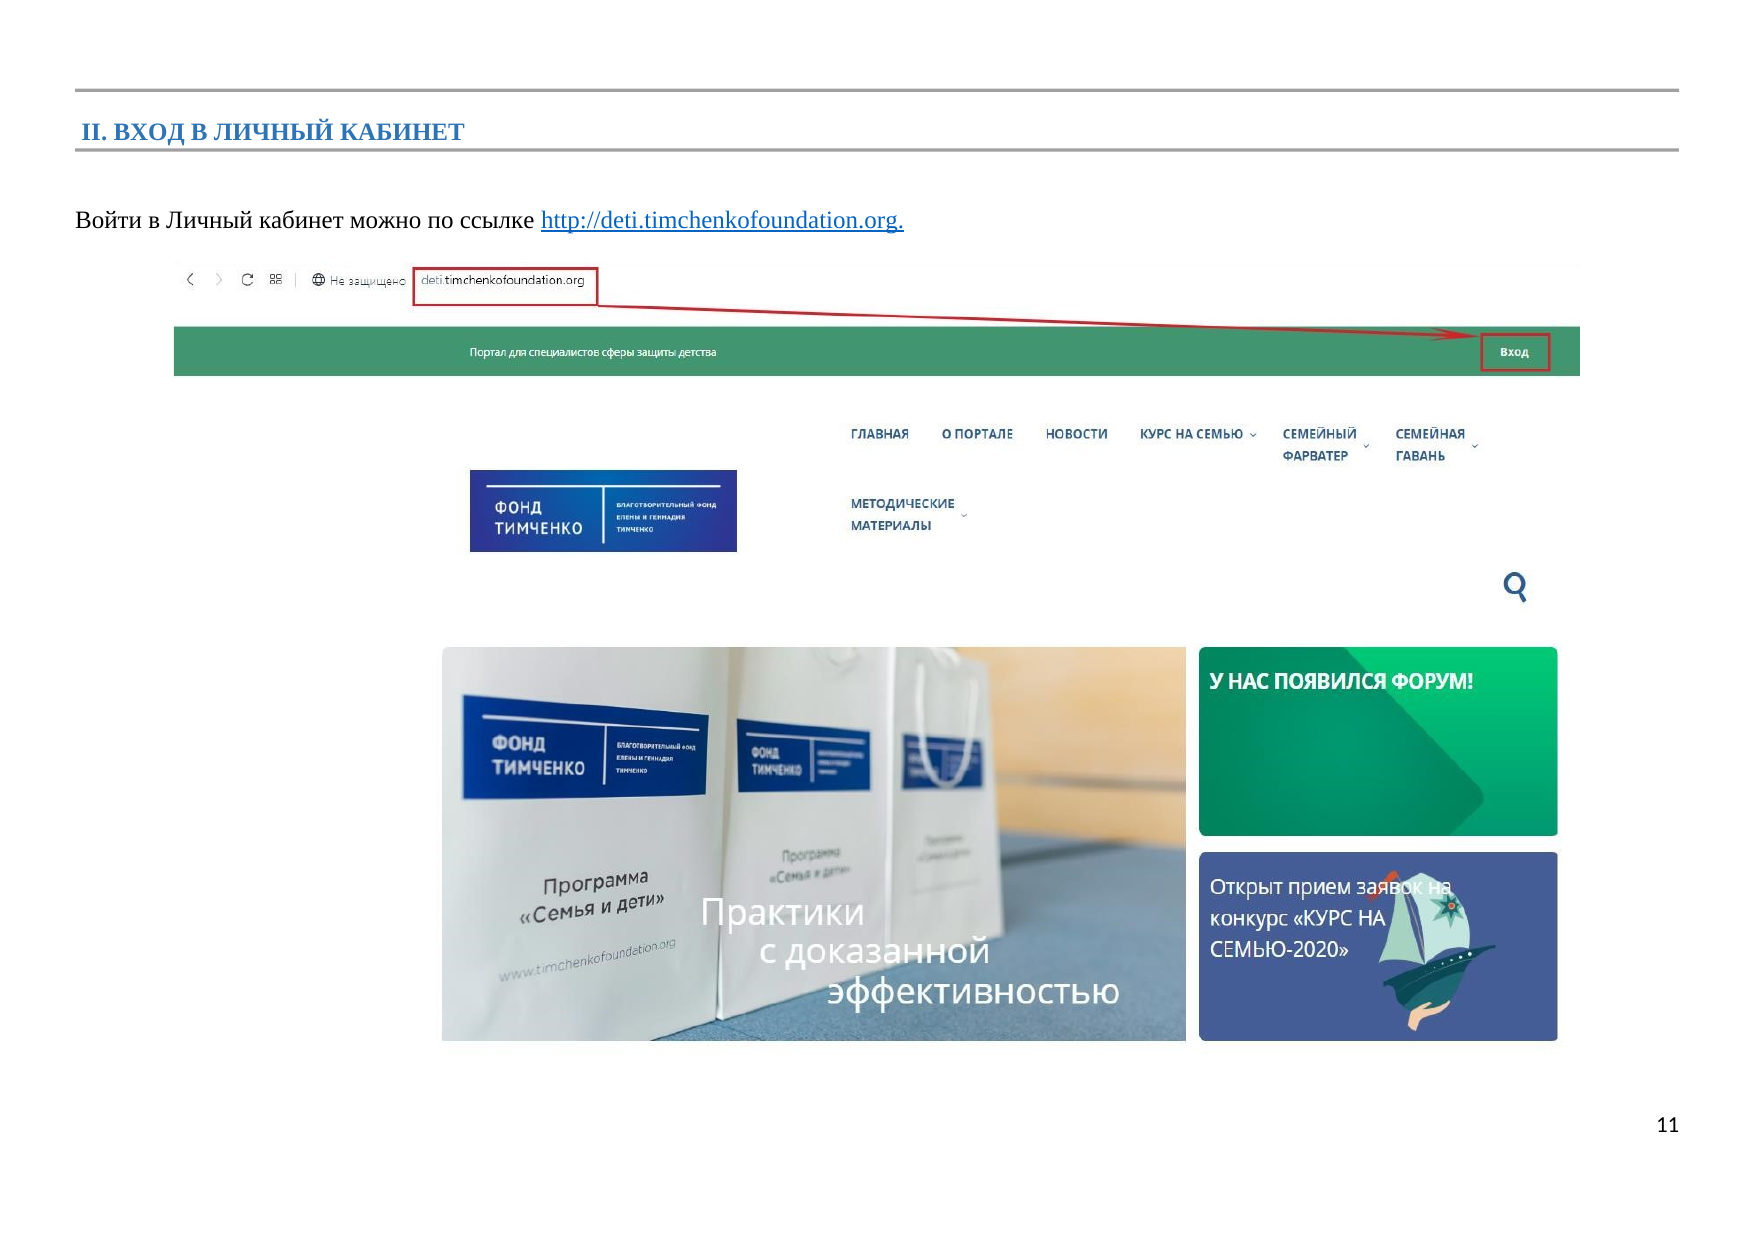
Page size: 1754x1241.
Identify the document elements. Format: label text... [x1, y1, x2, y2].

picture [173, 262, 1580, 1070]
text Войти в Личный кабинет можно по ссылке http://deti.timchenkofoundation.org. [75, 205, 1679, 234]
subtitle II. ВХОД В ЛИЧНЫЙ КАБИНЕТ [75, 117, 1679, 146]
